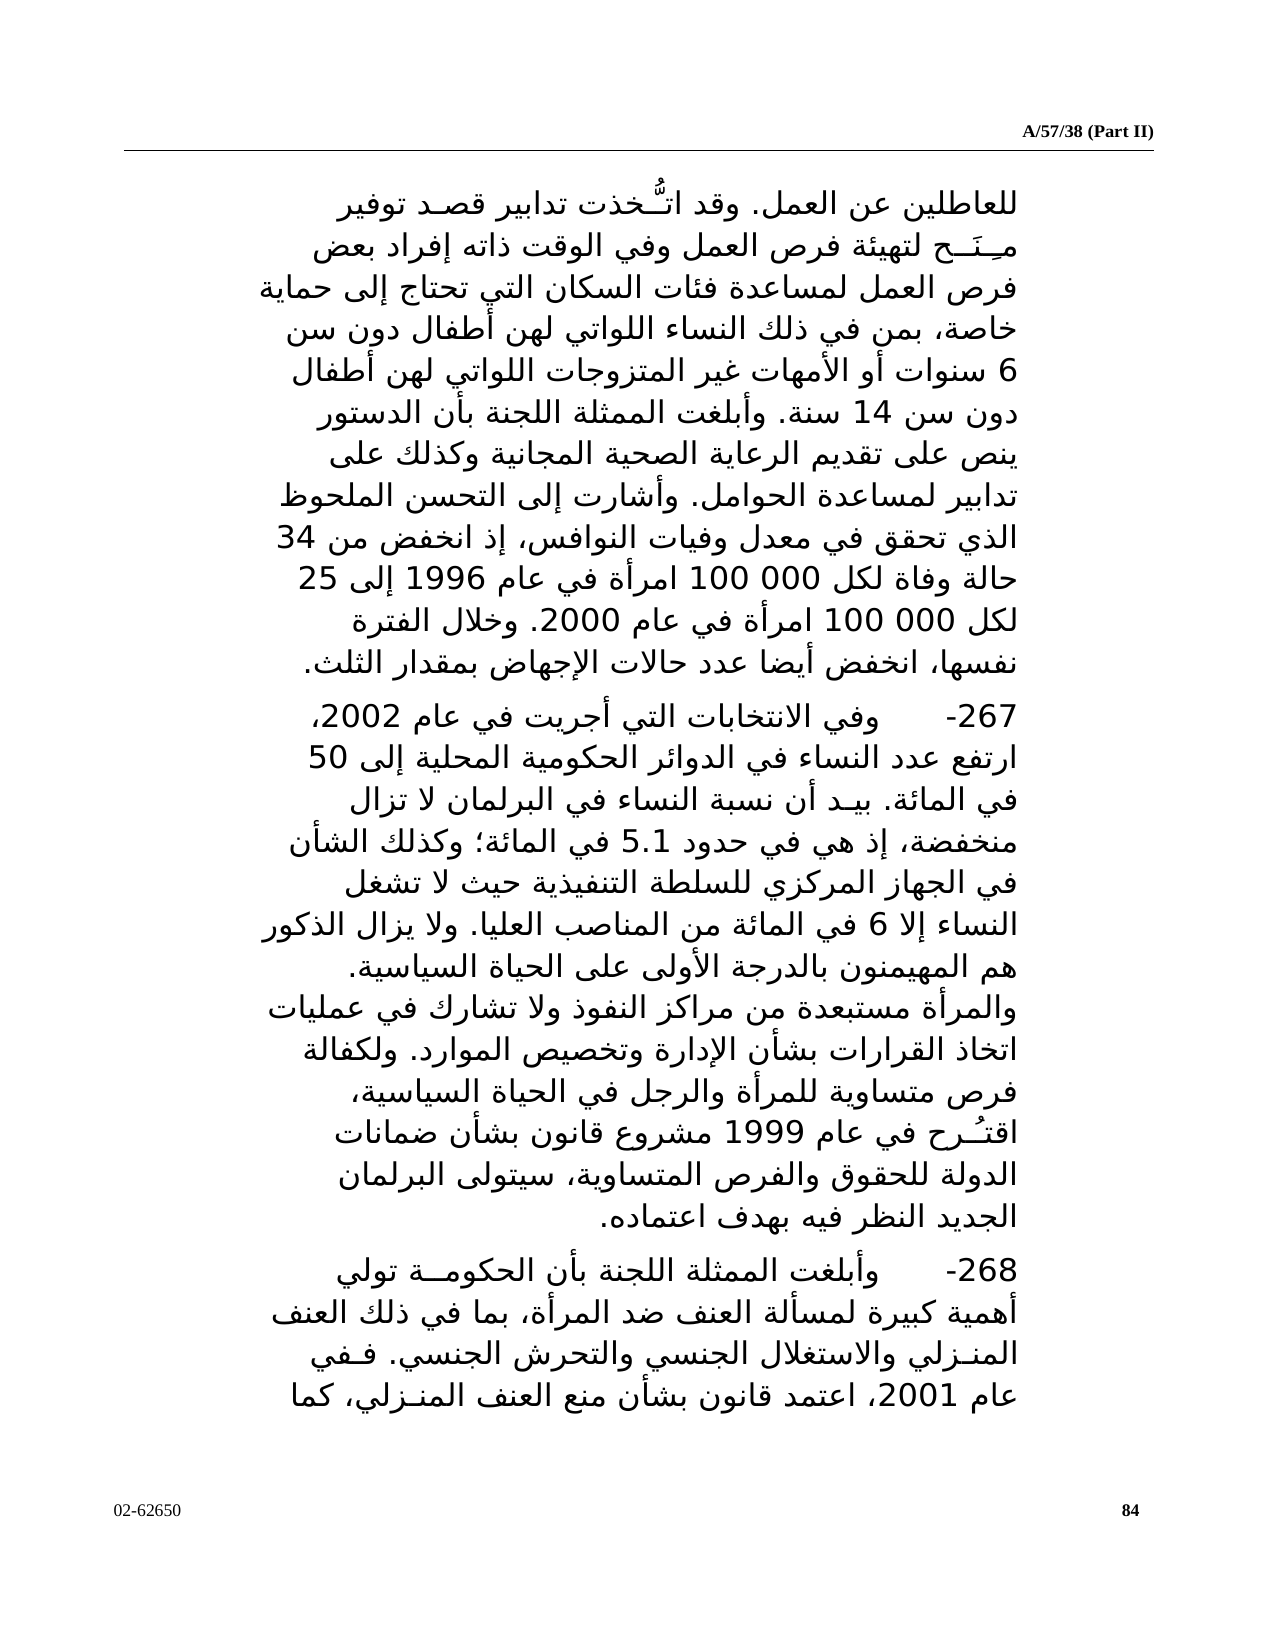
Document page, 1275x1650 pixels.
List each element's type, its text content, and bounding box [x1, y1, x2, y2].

text 267- وفي الانتخابات التي أجريت في عام 2002، ارتفع عدد النساء في الدوائر الحكومية المحلية إلى 50 في المائة. بيـد أن نسبة النساء في البرلمان لا تزال منخفضة، إذ هي في حدود 5.1 في المائة؛ وكذلك الشأن في الجهاز المركزي للسلطة التنفيذية حيث لا تشغل النساء إلا 6 في المائة من المناصب العليا. ولا يزال الذكور هم المهيمنون بالدرجة الأولى على الحياة السياسية. والمرأة مستبعدة من مراكز النفوذ ولا تشارك في عمليات اتخاذ القرارات بشأن الإدارة وتخصيص الموارد. ولكفالة فرص متساوية للمرأة والرجل في الحياة السياسية، اقتـُـرح في عام 1999 مشروع قانون بشأن ضمانات الدولة للحقوق والفرص المتساوية، سيتولى البرلمان الجديد النظر فيه بهدف اعتماده. [256, 694, 1018, 1236]
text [256, 181, 1018, 681]
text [256, 1248, 1018, 1415]
